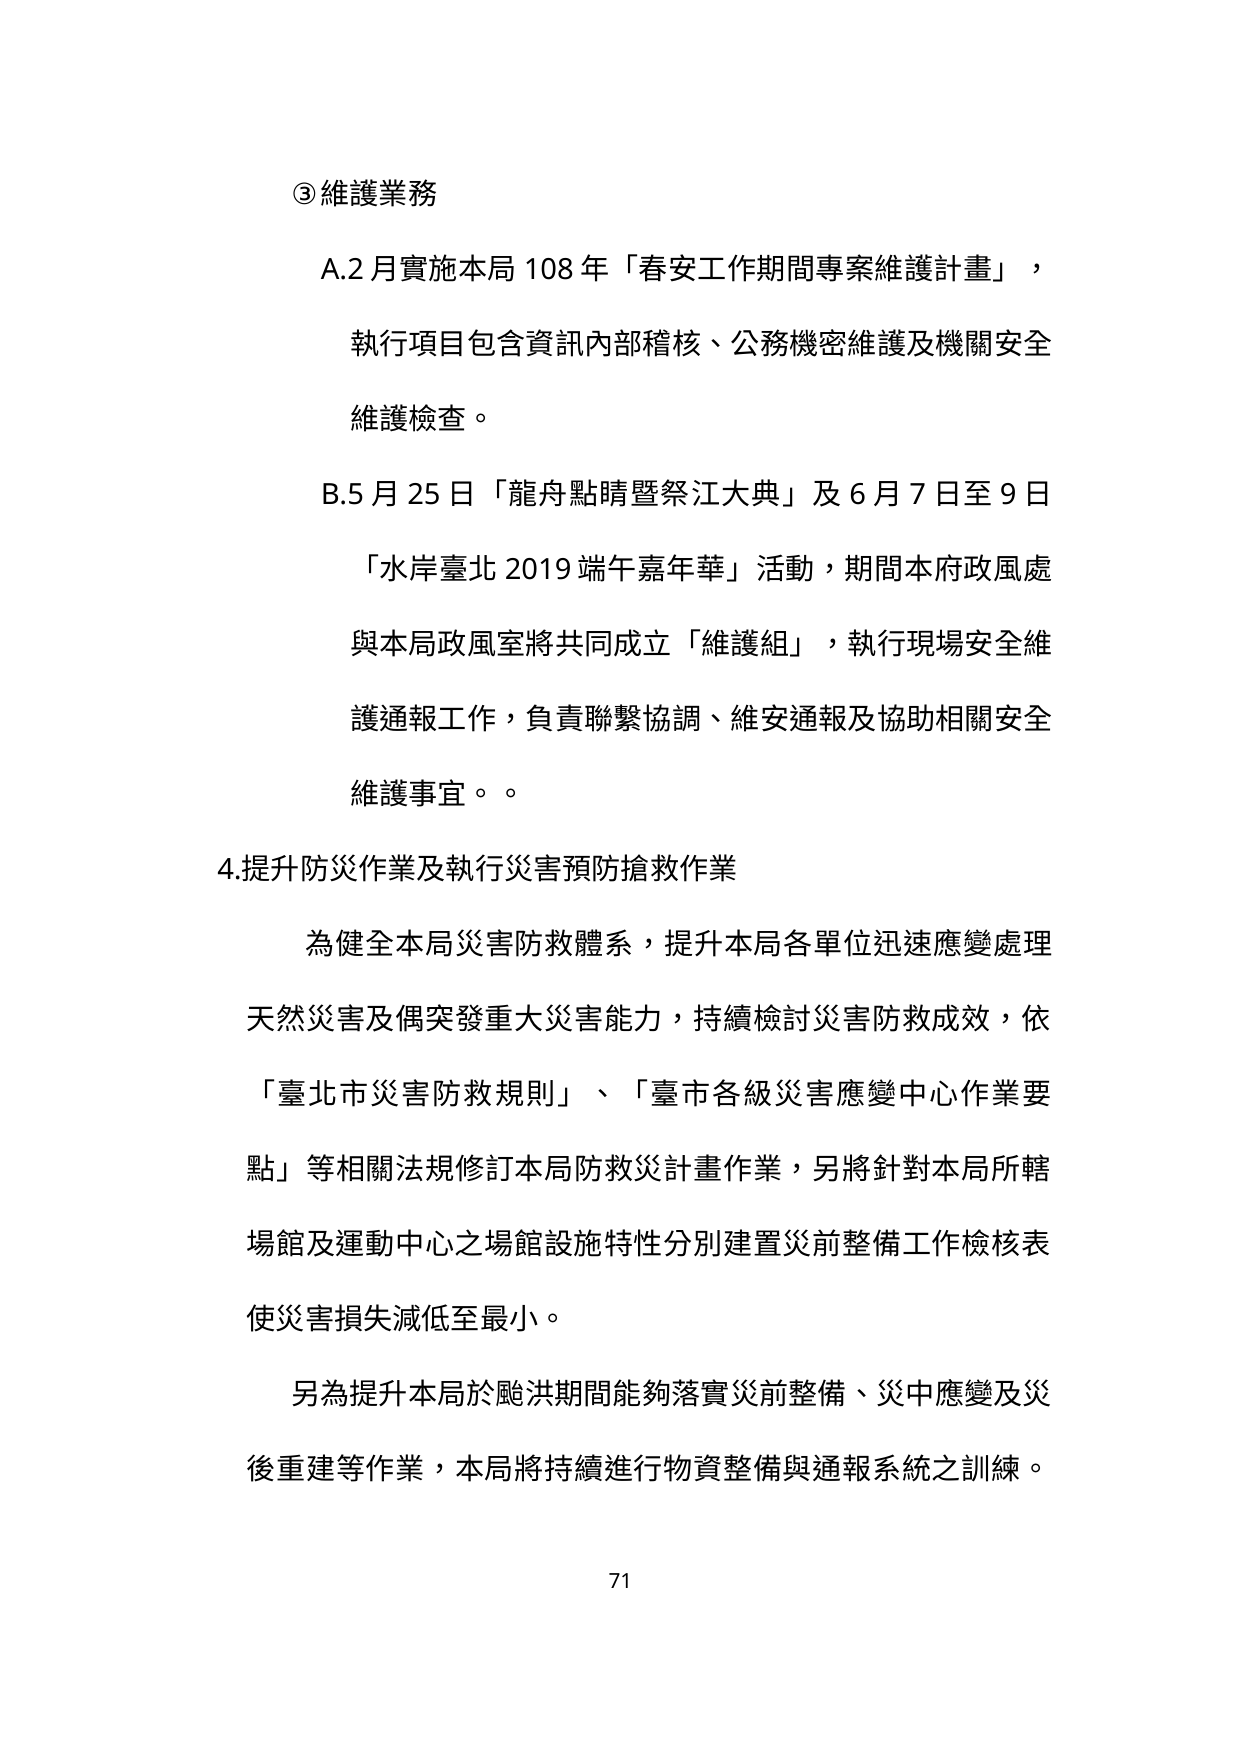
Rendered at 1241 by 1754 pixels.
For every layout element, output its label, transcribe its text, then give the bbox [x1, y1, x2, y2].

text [246, 1354, 1053, 1504]
list B.5月25日「龍舟點睛暨祭江大典」及6月7日至9日「水岸臺北2019端午嘉年華」活動，期間本府政風處與本局政風室將共同成立「維護組」，執行現場安全維護通報工作，負責聯繫協調、維安通報及協助相關安全維護事宜。。 [321, 454, 1053, 829]
text 4.提升防災作業及執行災害預防搶救作業 [187, 829, 1053, 904]
text 為健全本局災害防救體系，提升本局各單位迅速應變處理天然災害及偶突發重大災害能力，持續檢討災害防救成效，依「臺北市災害防救規則」、「臺市各級災害應變中心作業要點」等相關法規修訂本局防救災計畫作業，另將針對本局所轄場館及運動中心之場館設施特性分別建置災前整備工作檢核表使災害損失減低至最小。 [246, 904, 1053, 1354]
list A.2月實施本局108年「春安工作期間專案維護計畫」，執行項目包含資訊內部稽核、公務機密維護及機關安全維護檢查。 [321, 229, 1053, 454]
list 維護業務 [291, 154, 1053, 229]
